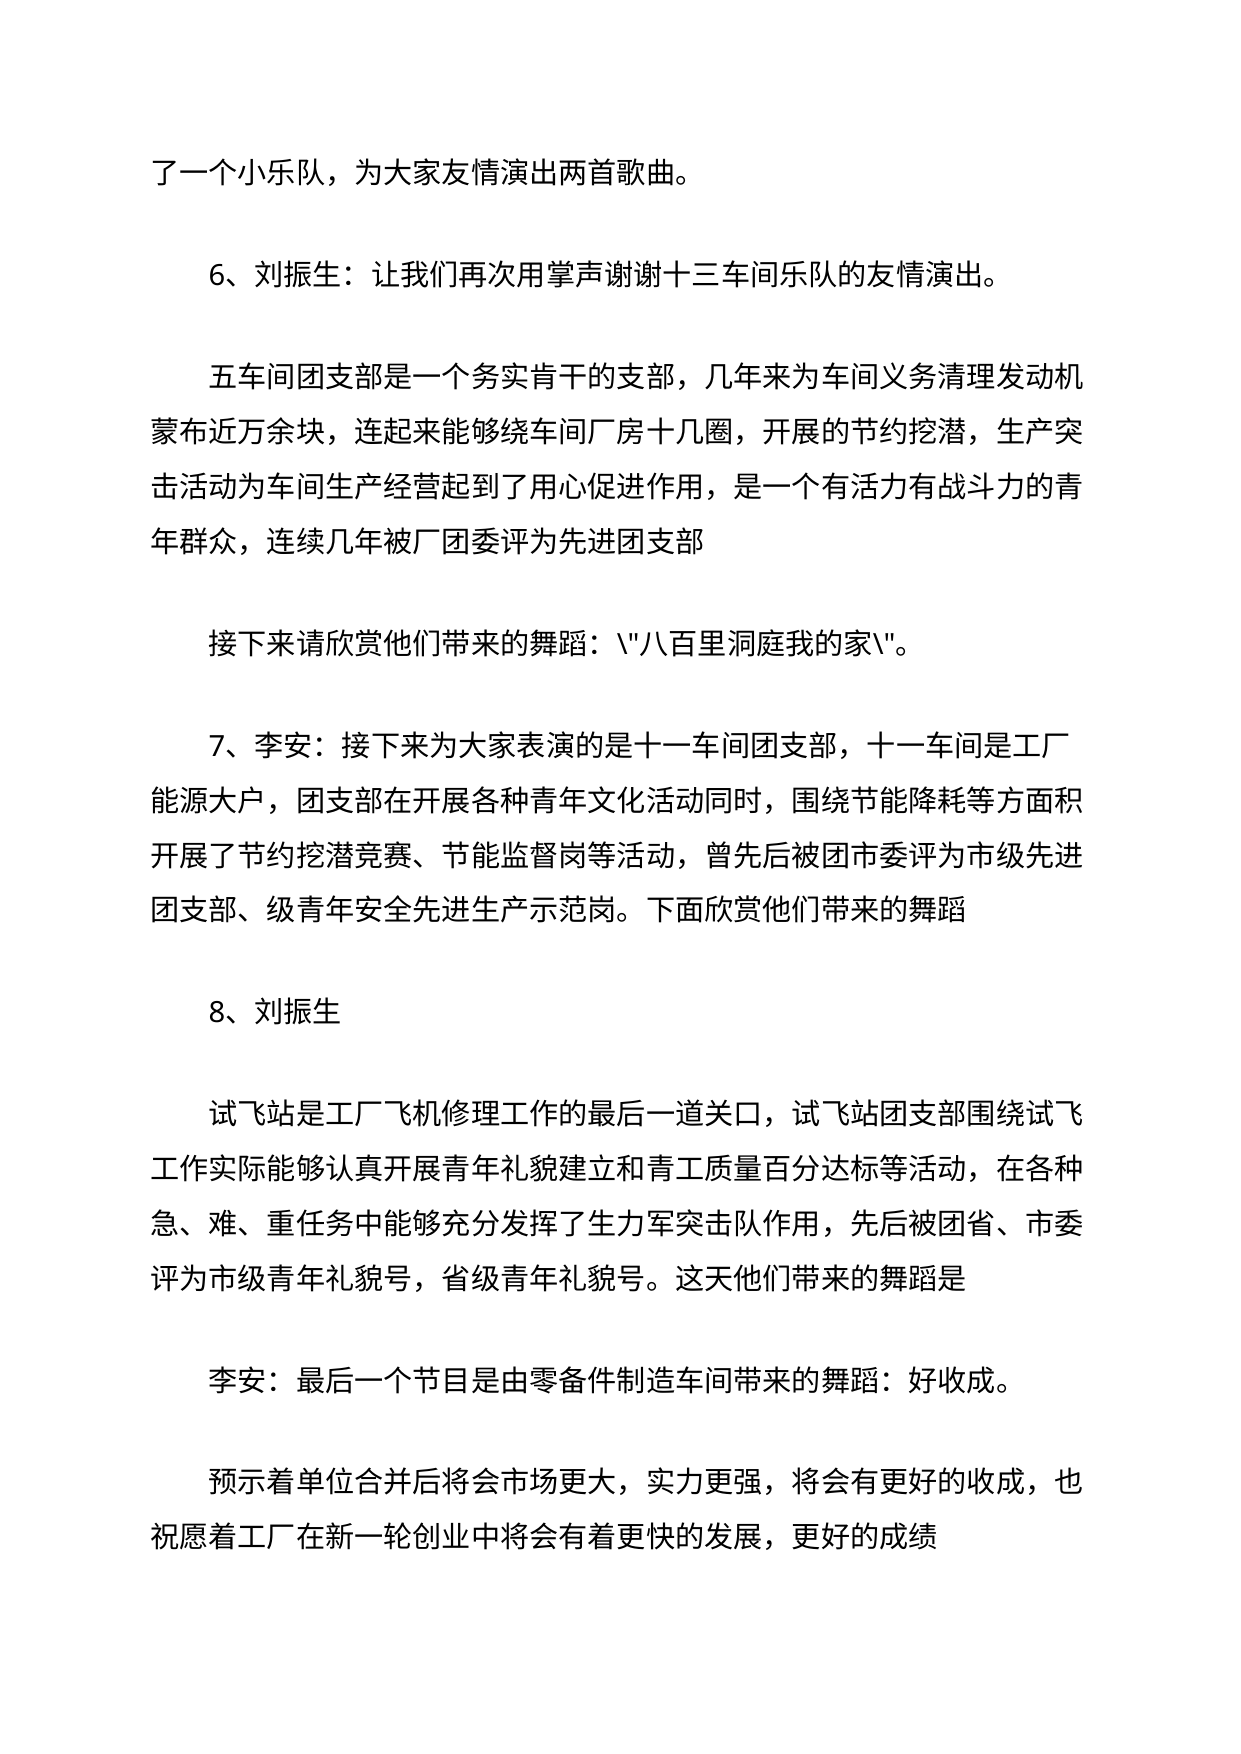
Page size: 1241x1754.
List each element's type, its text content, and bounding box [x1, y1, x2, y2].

text 预示着单位合并后将会市场更大，实力更强，将会有更好的收成，也祝愿着工厂在新一轮创业中将会有着更快的发展，更好的成绩 [150, 1459, 1090, 1556]
text 6、刘振生：让我们再次用掌声谢谢十三车间乐队的友情演出。 [150, 252, 1090, 294]
text 7、李安：接下来为大家表演的是十一车间团支部，十一车间是工厂能源大户，团支部在开展各种青年文化活动同时，围绕节能降耗等方面积开展了节约挖潜竞赛、节能监督岗等活动，曾先后被团市委评为市级先进团支部、级青年安全先进生产示范岗。下面欣赏他们带来的舞蹈 [150, 722, 1090, 929]
text 李安：最后一个节目是由零备件制造车间带来的舞蹈：好收成。 [150, 1357, 1090, 1399]
text 试飞站是工厂飞机修理工作的最后一道关口，试飞站团支部围绕试飞工作实际能够认真开展青年礼貌建立和青工质量百分达标等活动，在各种急、难、重任务中能够充分发挥了生力军突击队作用，先后被团省、市委评为市级青年礼貌号，省级青年礼貌号。这天他们带来的舞蹈是 [150, 1091, 1090, 1298]
text 五车间团支部是一个务实肯干的支部，几年来为车间义务清理发动机蒙布近万余块，连起来能够绕车间厂房十几圈，开展的节约挖潜，生产突击活动为车间生产经营起到了用心促进作用，是一个有活力有战斗力的青年群众，连续几年被厂团委评为先进团支部 [150, 354, 1090, 561]
text 接下来请欣赏他们带来的舞蹈：\"八百里洞庭我的家\"。 [150, 620, 1090, 663]
text 8、刘振生 [150, 989, 1090, 1031]
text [150, 150, 1090, 192]
